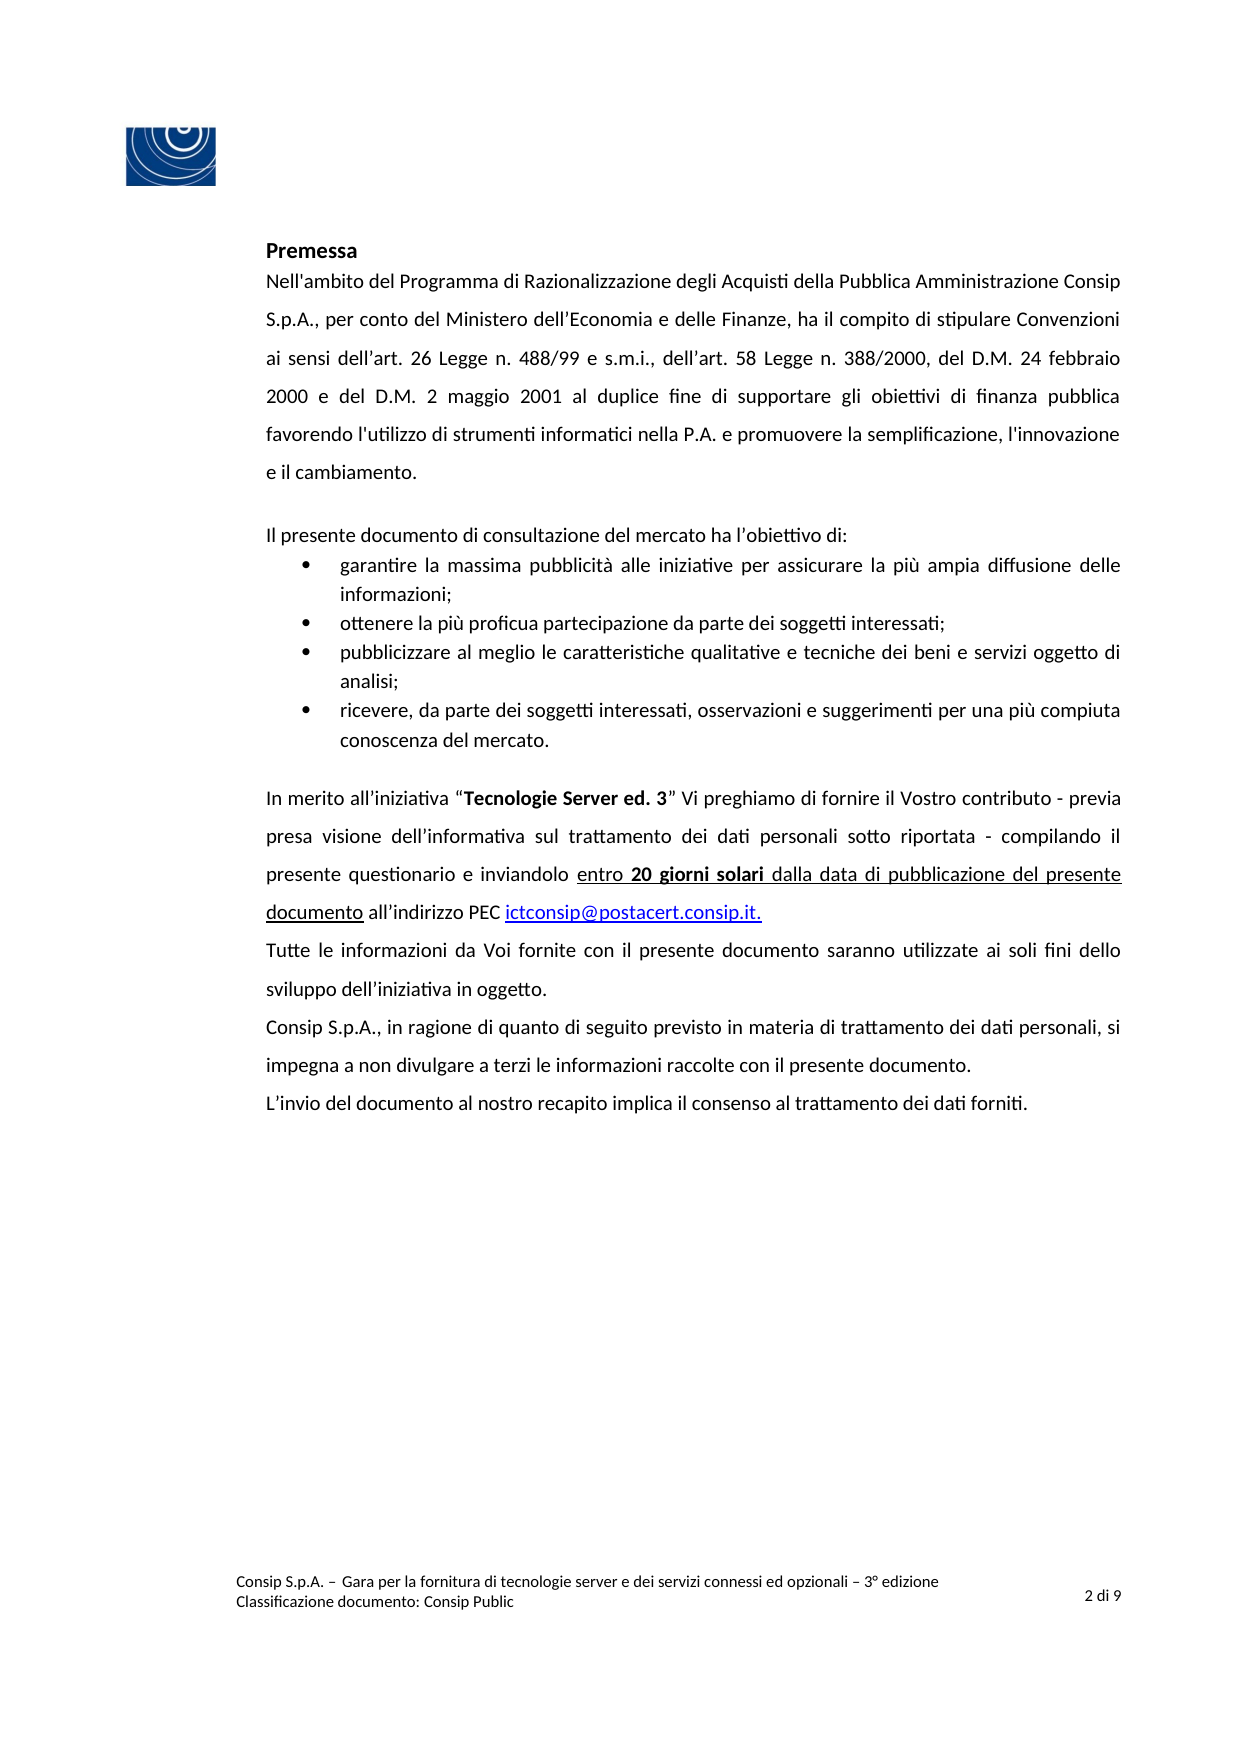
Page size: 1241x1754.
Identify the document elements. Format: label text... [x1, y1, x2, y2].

list pubblicizzare al meglio le caratteristiche qualitative e tecniche dei beni e servizi oggetto di analisi; [302, 639, 1122, 694]
text Nell'ambito del Programma di Razionalizzazione degli Acquisti della Pubblica Amministrazione Consip S.p.A., per conto del Ministero dell’Economia e delle Finanze, ha il compito di stipulare Convenzioni ai sensi dell’art. 26 Legge n. 488/99 e s.m.i., dell’art. 58 Legge n. 388/2000, del D.M. 24 febbraio 2000 e del D.M. 2 maggio 2001 al duplice fine di supportare gli obiettivi di finanza pubblica favorendo l'utilizzo di strumenti informatici nella P.A. e promuovere la semplificazione, l'innovazione e il cambiamento. [266, 268, 1122, 484]
text L’invio del documento al nostro recapito implica il consenso al trattamento dei dati forniti. [266, 1090, 1122, 1116]
text Tutte le informazioni da Voi fornite con il presente documento saranno utilizzate ai soli fini dello sviluppo dell’iniziativa in oggetto. [266, 938, 1122, 1001]
text Il presente documento di consultazione del mercato ha l’obiettivo di: [266, 523, 1122, 548]
text In merito all’iniziativa “Tecnologie Server ed. 3” Vi preghiamo di fornire il Vostro contributo - previa presa visione dell’informativa sul trattamento dei dati personali sotto riportata - compilando il presente questionario e inviandolo entro 20 giorni solari dalla data di pubblicazione del presente documento all’indirizzo PEC ictconsip@postacert.consip.it. [266, 785, 1122, 925]
list ottenere la più proficua partecipazione da parte dei soggetti interessati; [302, 610, 1122, 636]
list ricevere, da parte dei soggetti interessati, osservazioni e suggerimenti per una più compiuta conoscenza del mercato. [302, 698, 1122, 752]
text Consip S.p.A., in ragione di quanto di seguito previsto in materia di trattamento dei dati personali, si impegna a non divulgare a terzi le informazioni raccolte con il presente documento. [266, 1014, 1122, 1077]
picture [0, 0, 216, 184]
text Premessa [266, 236, 1122, 264]
list garantire la massima pubblicità alle iniziative per assicurare la più ampia diffusione delle informazioni; [302, 552, 1122, 606]
